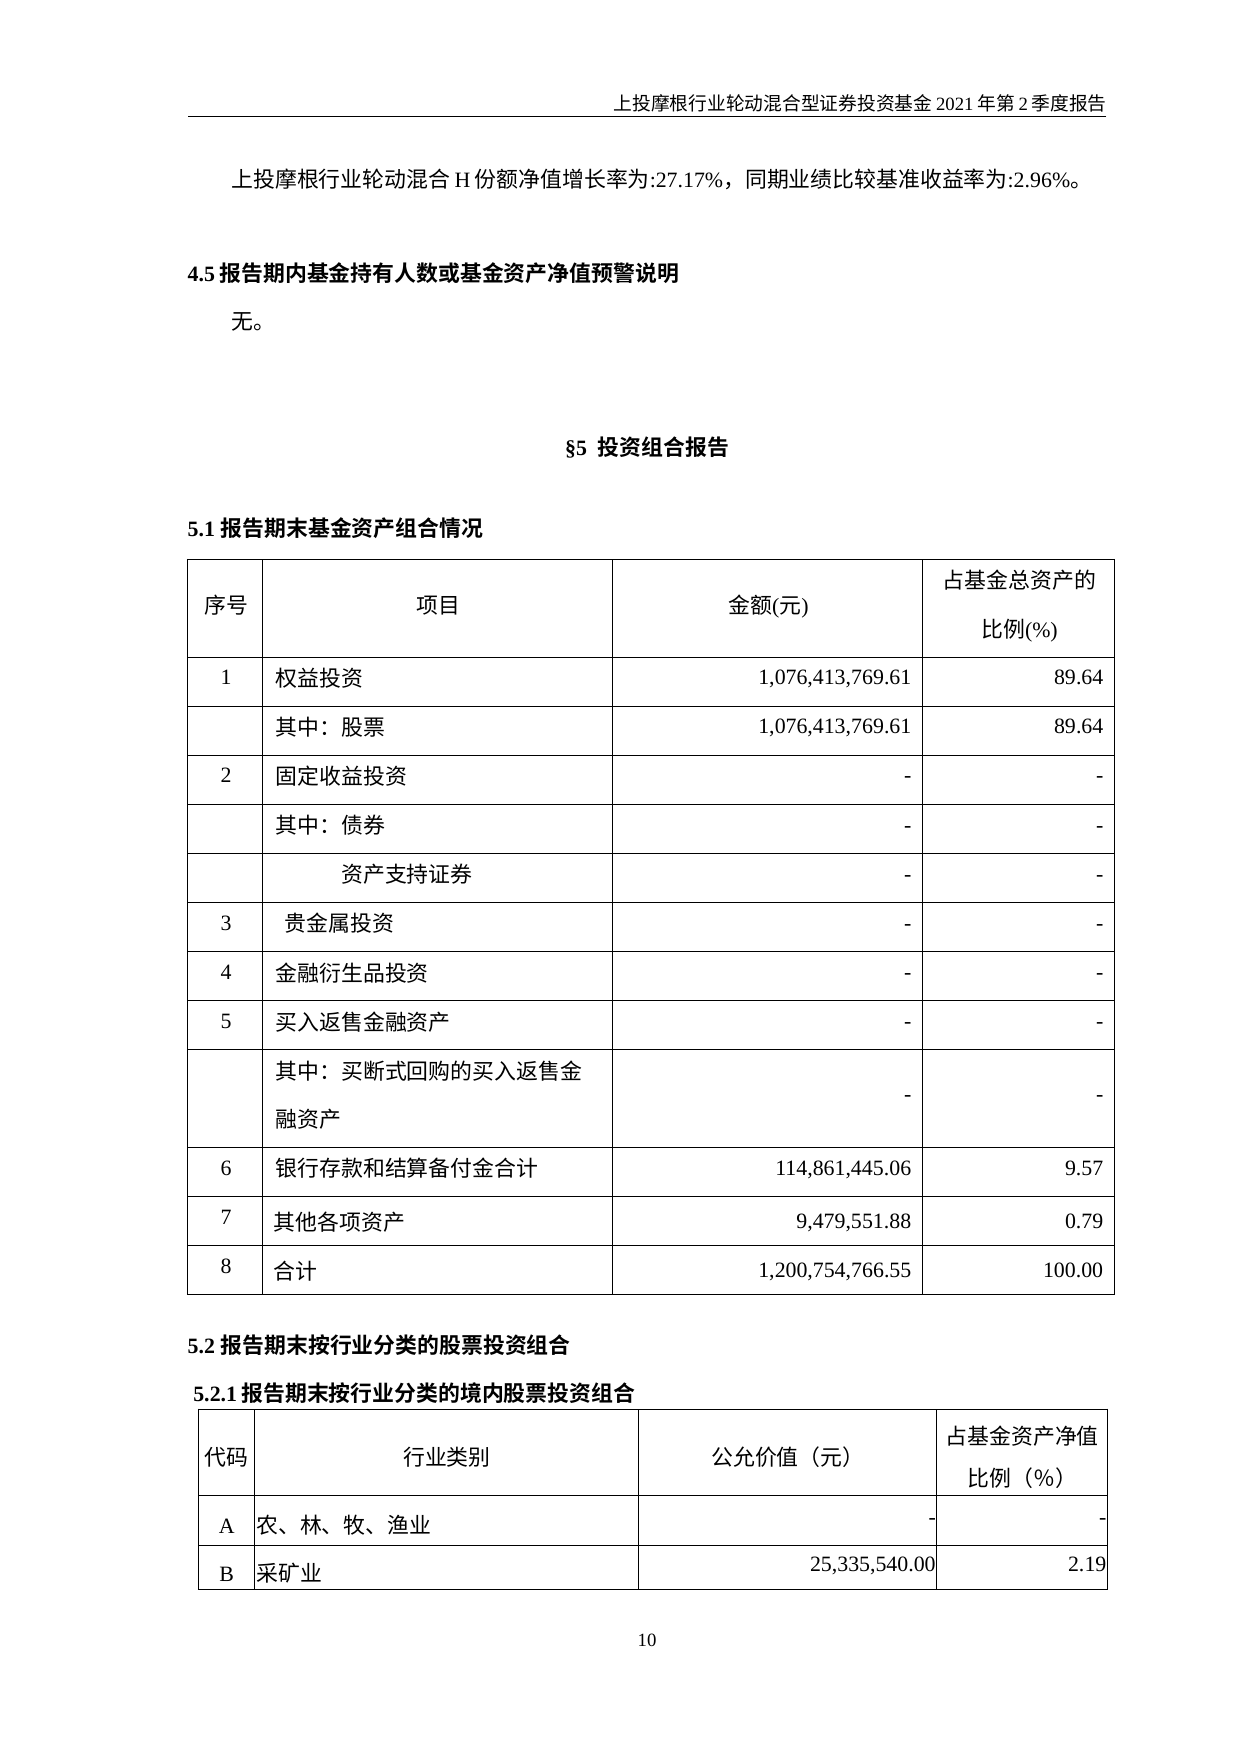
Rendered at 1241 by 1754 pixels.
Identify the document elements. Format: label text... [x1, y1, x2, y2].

table_cell 其中：股票 [263, 707, 612, 755]
table_cell 9,479,551.88 [613, 1197, 922, 1245]
table_header 占基金资产净值比例（％） [937, 1410, 1107, 1494]
table_cell 7 [188, 1197, 262, 1245]
text 上投摩根行业轮动混合H份额净值增长率为:27.17%，同期业绩比较基准收益率为:2.96%。 [187, 162, 1106, 194]
table_cell 1 [188, 658, 262, 706]
table_cell - [923, 756, 1114, 804]
table_cell 6 [188, 1148, 262, 1196]
table_cell A [199, 1496, 254, 1545]
table_header 公允价值（元） [639, 1410, 936, 1494]
table_header 行业类别 [255, 1410, 638, 1494]
table_cell - [613, 952, 922, 1000]
table_cell 89.64 [923, 658, 1114, 706]
table_cell 100.00 [923, 1246, 1114, 1294]
table_cell 金融衍生品投资 [263, 952, 612, 1000]
table_cell B [199, 1546, 254, 1589]
table_cell 其他各项资产 [263, 1197, 612, 1245]
table_cell 3 [188, 903, 262, 951]
table_cell [188, 707, 262, 755]
table_header 金额(元) [613, 560, 922, 657]
table_cell [188, 1050, 262, 1147]
text 5.1 报告期末基金资产组合情况 [187, 511, 1106, 543]
table_cell - [639, 1496, 936, 1545]
table_cell 权益投资 [263, 658, 612, 706]
table_cell - [613, 1001, 922, 1049]
text 5.2 报告期末按行业分类的股票投资组合 [187, 1328, 1106, 1360]
table_cell 农、林、牧、渔业 [255, 1496, 638, 1545]
table_cell - [613, 854, 922, 902]
table_cell - [923, 854, 1114, 902]
table_cell 2 [188, 756, 262, 804]
table_cell - [937, 1496, 1107, 1545]
table_cell 1,076,413,769.61 [613, 707, 922, 755]
table_cell [188, 805, 262, 853]
text 5.2.1报告期末按行业分类的境内股票投资组合 [187, 1376, 1106, 1408]
table_cell 1,076,413,769.61 [613, 658, 922, 706]
table_cell 银行存款和结算备付金合计 [263, 1148, 612, 1196]
table_cell 其中：债券 [263, 805, 612, 853]
table_cell - [923, 952, 1114, 1000]
table_cell 买入返售金融资产 [263, 1001, 612, 1049]
table_cell 贵金属投资 [263, 903, 612, 951]
subtitle §5 投资组合报告 [187, 430, 1106, 462]
table_cell 8 [188, 1246, 262, 1294]
text 无。 [187, 304, 1106, 336]
table_cell 89.64 [923, 707, 1114, 755]
table_cell - [923, 903, 1114, 951]
table_cell 5 [188, 1001, 262, 1049]
table_cell - [613, 805, 922, 853]
table_cell 其中：买断式回购的买入返售金融资产 [263, 1050, 612, 1147]
table_cell 1,200,754,766.55 [613, 1246, 922, 1294]
table_cell - [613, 903, 922, 951]
table_cell 固定收益投资 [263, 756, 612, 804]
table_header 序号 [188, 560, 262, 657]
table_cell - [923, 1001, 1114, 1049]
table_cell [188, 854, 262, 902]
table_header 代码 [199, 1410, 254, 1494]
table_cell 资产支持证券 [263, 854, 612, 902]
table_cell - [923, 1050, 1114, 1147]
table_cell 0.79 [923, 1197, 1114, 1245]
table_cell 2.19 [937, 1546, 1107, 1589]
table_cell - [923, 805, 1114, 853]
table_cell - [613, 756, 922, 804]
table_cell 114,861,445.06 [613, 1148, 922, 1196]
table_cell 25,335,540.00 [639, 1546, 936, 1589]
table_cell 4 [188, 952, 262, 1000]
table_cell 9.57 [923, 1148, 1114, 1196]
table_header 项目 [263, 560, 612, 657]
table_cell 采矿业 [255, 1546, 638, 1589]
table_cell 合计 [263, 1246, 612, 1294]
table_cell - [613, 1050, 922, 1147]
text 4.5报告期内基金持有人数或基金资产净值预警说明 [187, 255, 1106, 288]
table_header 占基金总资产的比例(%) [923, 560, 1114, 657]
